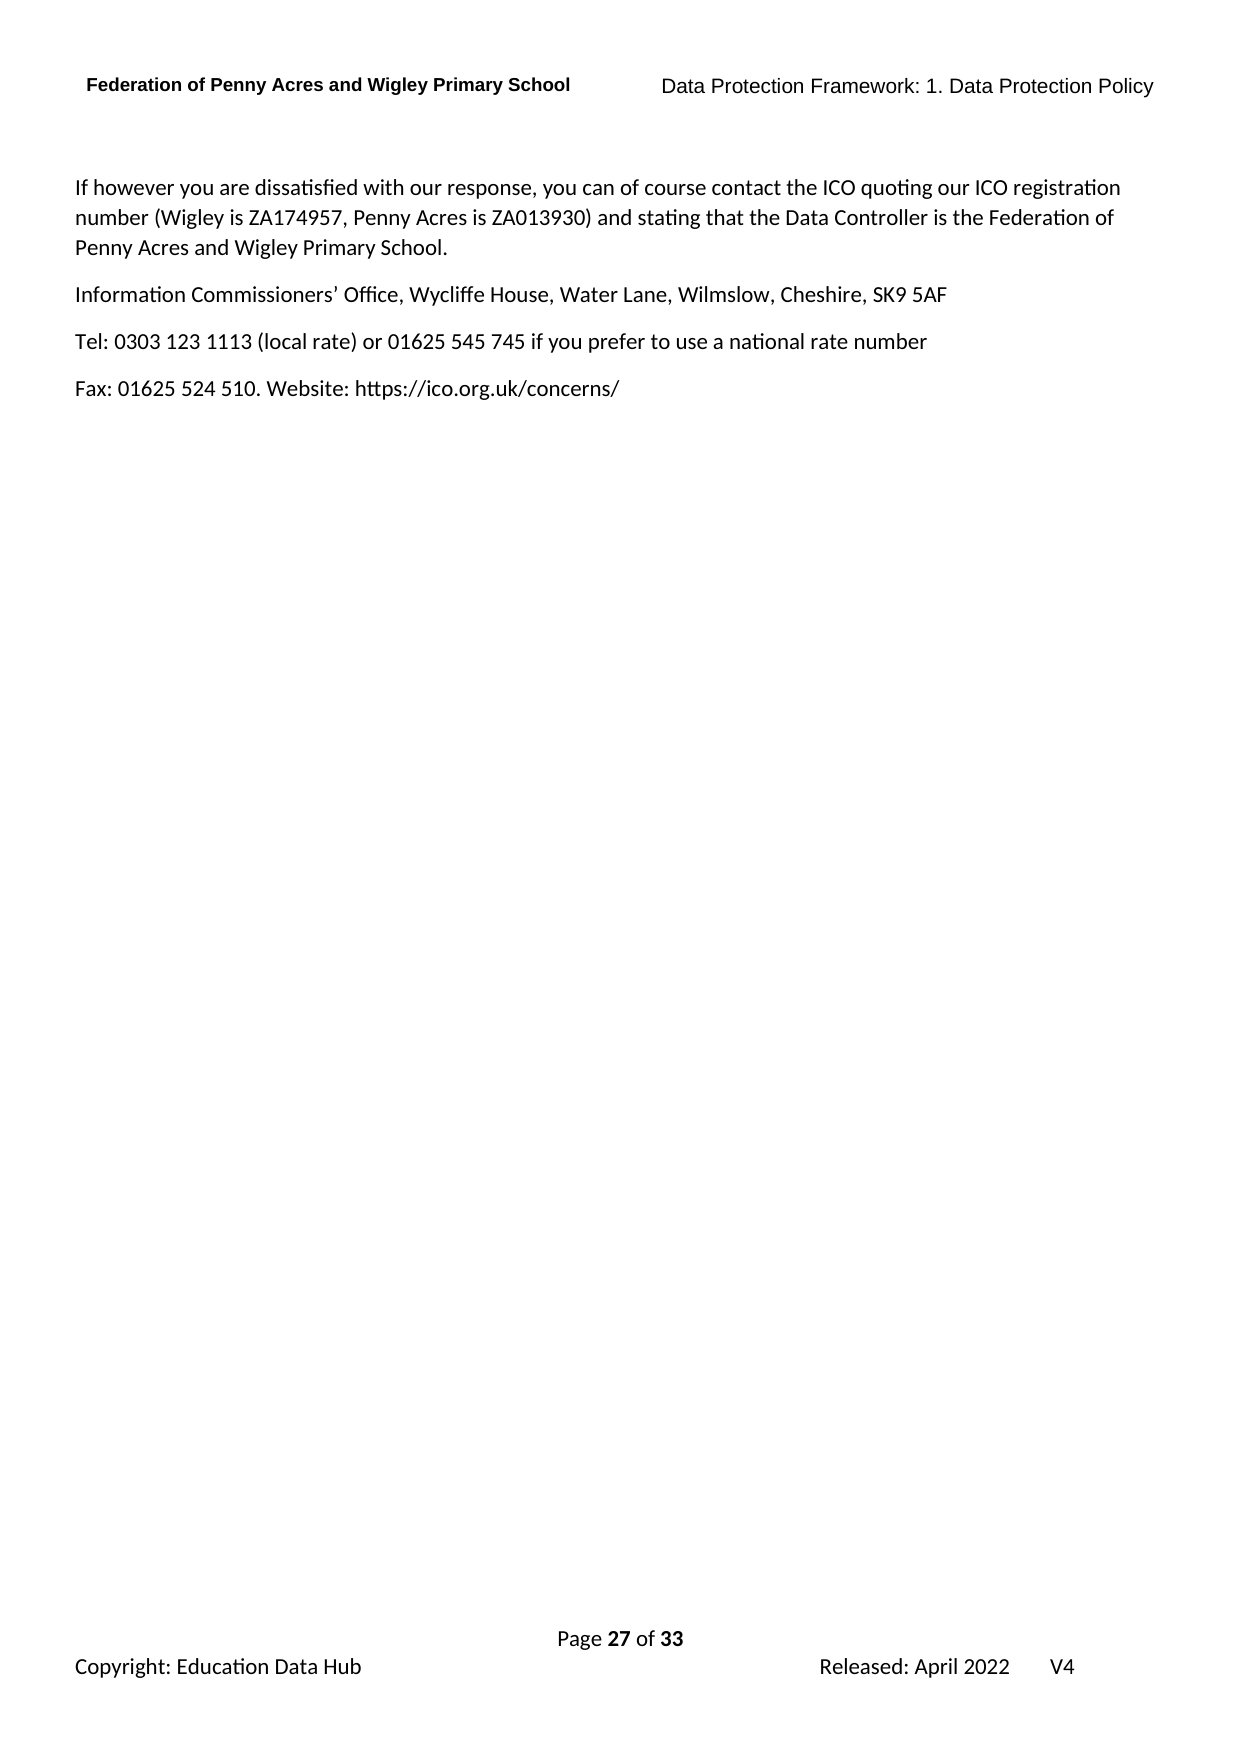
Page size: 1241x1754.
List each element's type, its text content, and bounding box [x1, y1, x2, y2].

text Tel: 0303 123 1113 (local rate) or 01625 545 745 if you prefer to use a national rate number [75, 327, 1165, 355]
text Fax: 01625 524 510. Website: https://ico.org.uk/concerns/ [75, 374, 1165, 402]
text Information Commissioners’ Office, Wycliffe House, Water Lane, Wilmslow, Cheshire, SK9 5AF [75, 280, 1165, 308]
text If however you are dissatisfied with our response, you can of course contact the ICO quoting our ICO registration number (Wigley is ZA174957, Penny Acres is ZA013930) and stating that the Data Controller is the Federation of Penny Acres and Wigley Primary School. [75, 173, 1165, 261]
